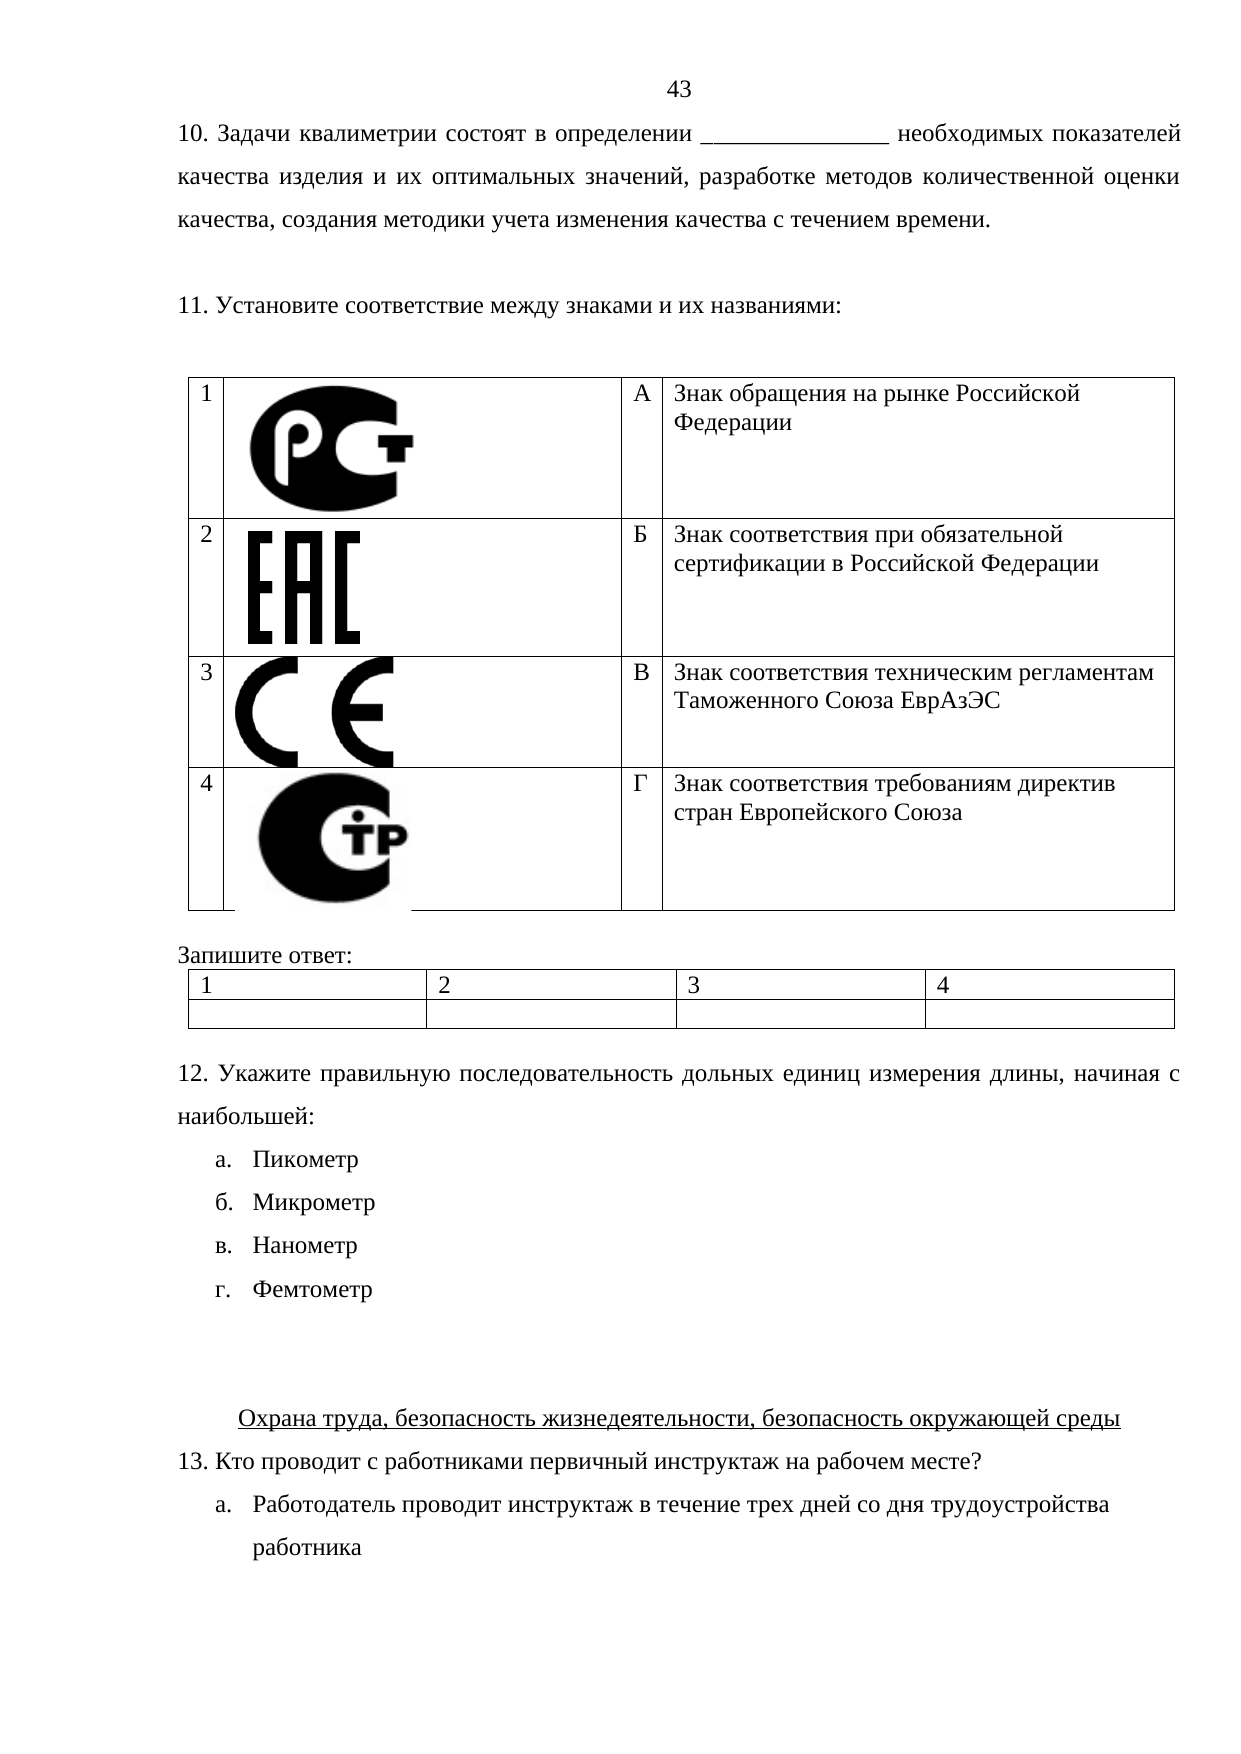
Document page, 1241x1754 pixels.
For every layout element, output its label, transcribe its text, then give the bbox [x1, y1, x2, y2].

table_cell [412, 768, 621, 910]
table_cell Б [622, 519, 662, 656]
table_cell Знак соответствия требованиям директив стран Европейского Союза [663, 768, 1174, 910]
table_cell [189, 1000, 426, 1028]
text 13. Кто проводит с работниками первичный инструктаж на рабочем месте? [177, 1446, 1181, 1475]
table_cell [677, 1000, 925, 1028]
table_header 1 [189, 970, 426, 998]
table_cell [372, 519, 621, 656]
table_cell 4 [189, 768, 223, 910]
list Пикометр [215, 1144, 1181, 1173]
picture [235, 377, 418, 518]
table_cell 2 [189, 519, 223, 656]
text 12. Укажите правильную последовательность дольных единиц измерения длины, начиная с наибольшей: [177, 1058, 1181, 1130]
table_header 1 [189, 378, 223, 518]
table_cell В [622, 657, 662, 767]
text 10. Задачи квалиметрии состоят в определении _______________ необходимых показателей качества изделия и их оптимальных значений, разработке методов количественной оценки качества, создания методики учета изменения качества с течением времени. [177, 118, 1181, 233]
text Запишите ответ: [177, 940, 1181, 969]
table_cell [224, 768, 235, 910]
table_cell [427, 1000, 676, 1028]
table_cell [224, 657, 235, 767]
picture [235, 519, 412, 911]
table_cell 3 [189, 657, 223, 767]
table_cell [926, 1000, 1174, 1028]
list Микрометр [215, 1187, 1181, 1216]
table_header [418, 378, 621, 518]
table_header [224, 378, 235, 518]
table_cell [394, 657, 621, 767]
table_cell [224, 519, 235, 656]
text 11. Установите соответствие между знаками и их названиями: [177, 291, 1181, 319]
table_header 3 [677, 970, 925, 998]
table_cell Знак соответствия техническим регламентам Таможенного Союза ЕврАзЭС [663, 657, 1174, 767]
text Охрана труда, безопасность жизнедеятельности, безопасность окружающей среды [177, 1403, 1181, 1432]
table_cell Знак соответствия при обязательной сертификации в Российской Федерации [663, 519, 1174, 656]
table_header Знак обращения на рынке Российской Федерации [663, 378, 1174, 518]
table_header А [622, 378, 662, 518]
table_header 4 [926, 970, 1174, 998]
list Фемтометр [215, 1274, 1181, 1302]
list Работодатель проводит инструктаж в течение трех дней со дня трудоустройства работника [215, 1489, 1181, 1561]
table_header 2 [427, 970, 676, 998]
table_cell Г [622, 768, 662, 910]
list Нанометр [215, 1231, 1181, 1259]
